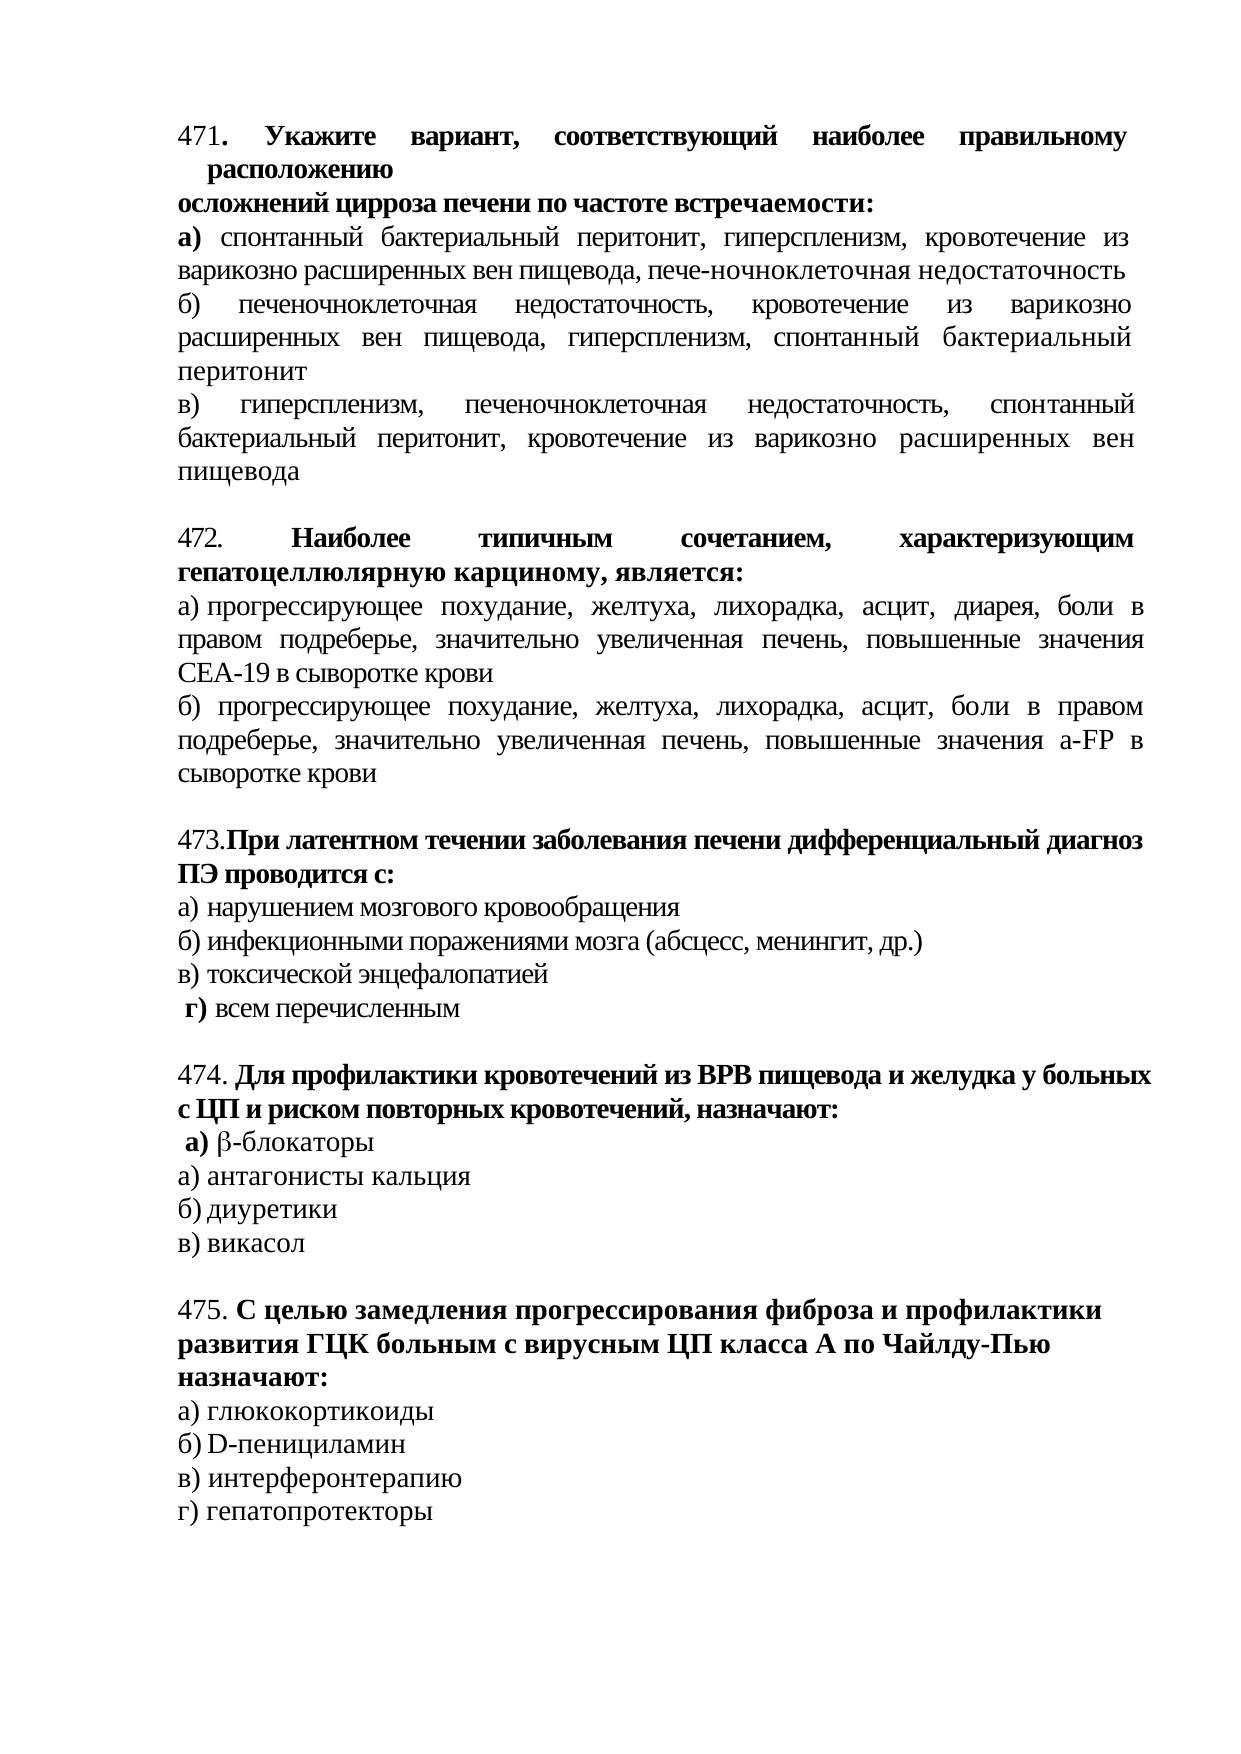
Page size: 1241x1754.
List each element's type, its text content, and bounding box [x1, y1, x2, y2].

list D-пенициламин [177, 1426, 1152, 1460]
text г) гепатопротекторы [177, 1493, 1152, 1527]
text а) спонтанный бактериальный перитонит, гиперспленизм, кровотечение из варикозно расширенных вен пищевода, пече-ночноклеточная недостаточность [177, 219, 1129, 286]
text в) гиперспленизм, печеночноклеточная недостаточность, спонтанный бактериальный перитонит, кровотечение из варикозно расширенных вен пищевода [177, 386, 1135, 487]
text 471. Укажите вариант, соответствующий наиболее правильному расположению [177, 118, 1128, 185]
text 473.При латентном течении заболевания печени дифференциальный диагноз ПЭ проводится с: [177, 822, 1144, 889]
list диуретики [177, 1192, 1152, 1225]
list прогрессирующее похудание, желтуха, лихорадка, асцит, диарея, боли в правом подреберье, значительно увеличенная печень, повышенные значения СЕА-19 в сыворотке крови [177, 588, 1145, 688]
text г) всем перечисленным [177, 990, 1152, 1024]
text а) -блокаторы [177, 1124, 1152, 1158]
text б) прогрессирующее похудание, желтуха, лихорадка, асцит, боли в правом подреберье, значительно увеличенная печень, повышенные значения а-FР в сыворотке крови [177, 688, 1144, 789]
text осложнений цирроза печени по частоте встречаемости: [177, 185, 1128, 219]
list токсической энцефалопатией [177, 957, 1152, 990]
text 475. С целью замедления прогрессирования фиброза и профилактики развития ГЦК больным с вирусным ЦП класса А по Чайлду-Пью назначают: [177, 1292, 1152, 1393]
text б) печеночноклеточная недостаточность, кровотечение из варикозно расширенных вен пищевода, гиперспленизм, спонтанный бактериальный перитонит [177, 286, 1132, 386]
text в) интерферонтерапию [177, 1460, 1152, 1493]
text 472. Наиболее типичным сочетанием, характеризующим гепатоцеллюлярную карциному, является: [177, 521, 1135, 588]
text 474. Для профилактики кровотечений из ВРВ пищевода и желудка у больных с ЦП и риском повторных кровотечений, назначают: [177, 1057, 1152, 1124]
list глюкокортикоиды [177, 1393, 1152, 1426]
list викасол [177, 1225, 1152, 1259]
list инфекционными поражениями мозга (абсцесс, менингит, др.) [177, 923, 1152, 957]
list нарушением мозгового кровообращения [177, 889, 1152, 923]
list антагонисты кальция [177, 1158, 1152, 1192]
